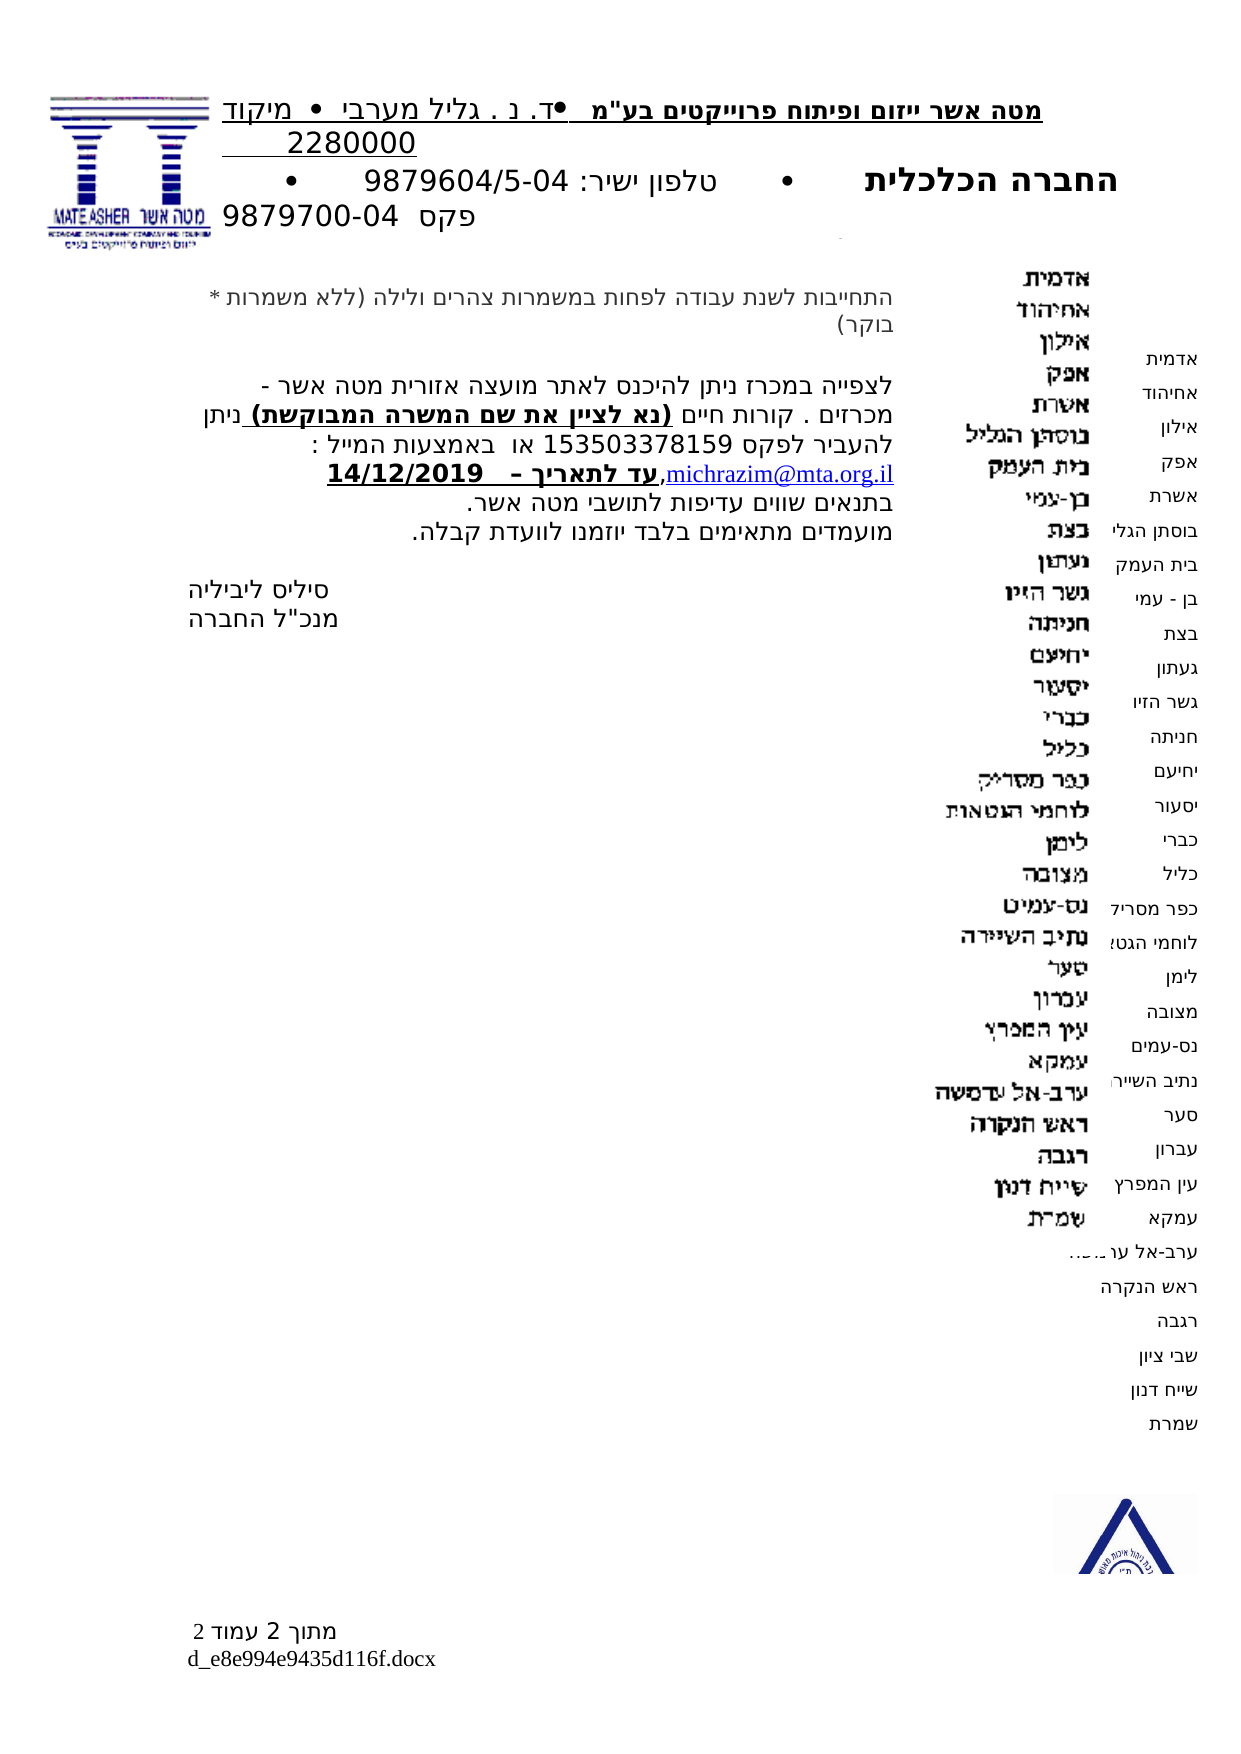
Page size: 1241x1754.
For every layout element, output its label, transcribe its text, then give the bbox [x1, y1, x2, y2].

picture [1052, 1493, 1199, 1574]
text * התחייבות לשנת עבודה לפחות במשמרות צהרים ולילה (ללא משמרות בוקר) [187, 284, 912, 337]
picture [34, 89, 220, 259]
picture [912, 255, 1111, 1256]
text לצפייה במכרז ניתן להיכנס לאתר מועצה אזורית מטה אשר - מכרזים . קורות חיים (נא לציין את שם המשרה המבוקשת) ניתן להעביר לפקס 153503378159 או באמצעות המייל : michrazim@mta.org.il,עד לתאריך – 14/12/2019 [187, 371, 912, 488]
text מנכ"ל החברה [187, 604, 912, 634]
text סיליס ליביליה [187, 575, 912, 604]
text בתנאים שווים עדיפות לתושבי מטה אשר. [187, 488, 912, 517]
text מועמדים מתאימים בלבד יוזמנו לוועדת קבלה. [187, 517, 912, 547]
